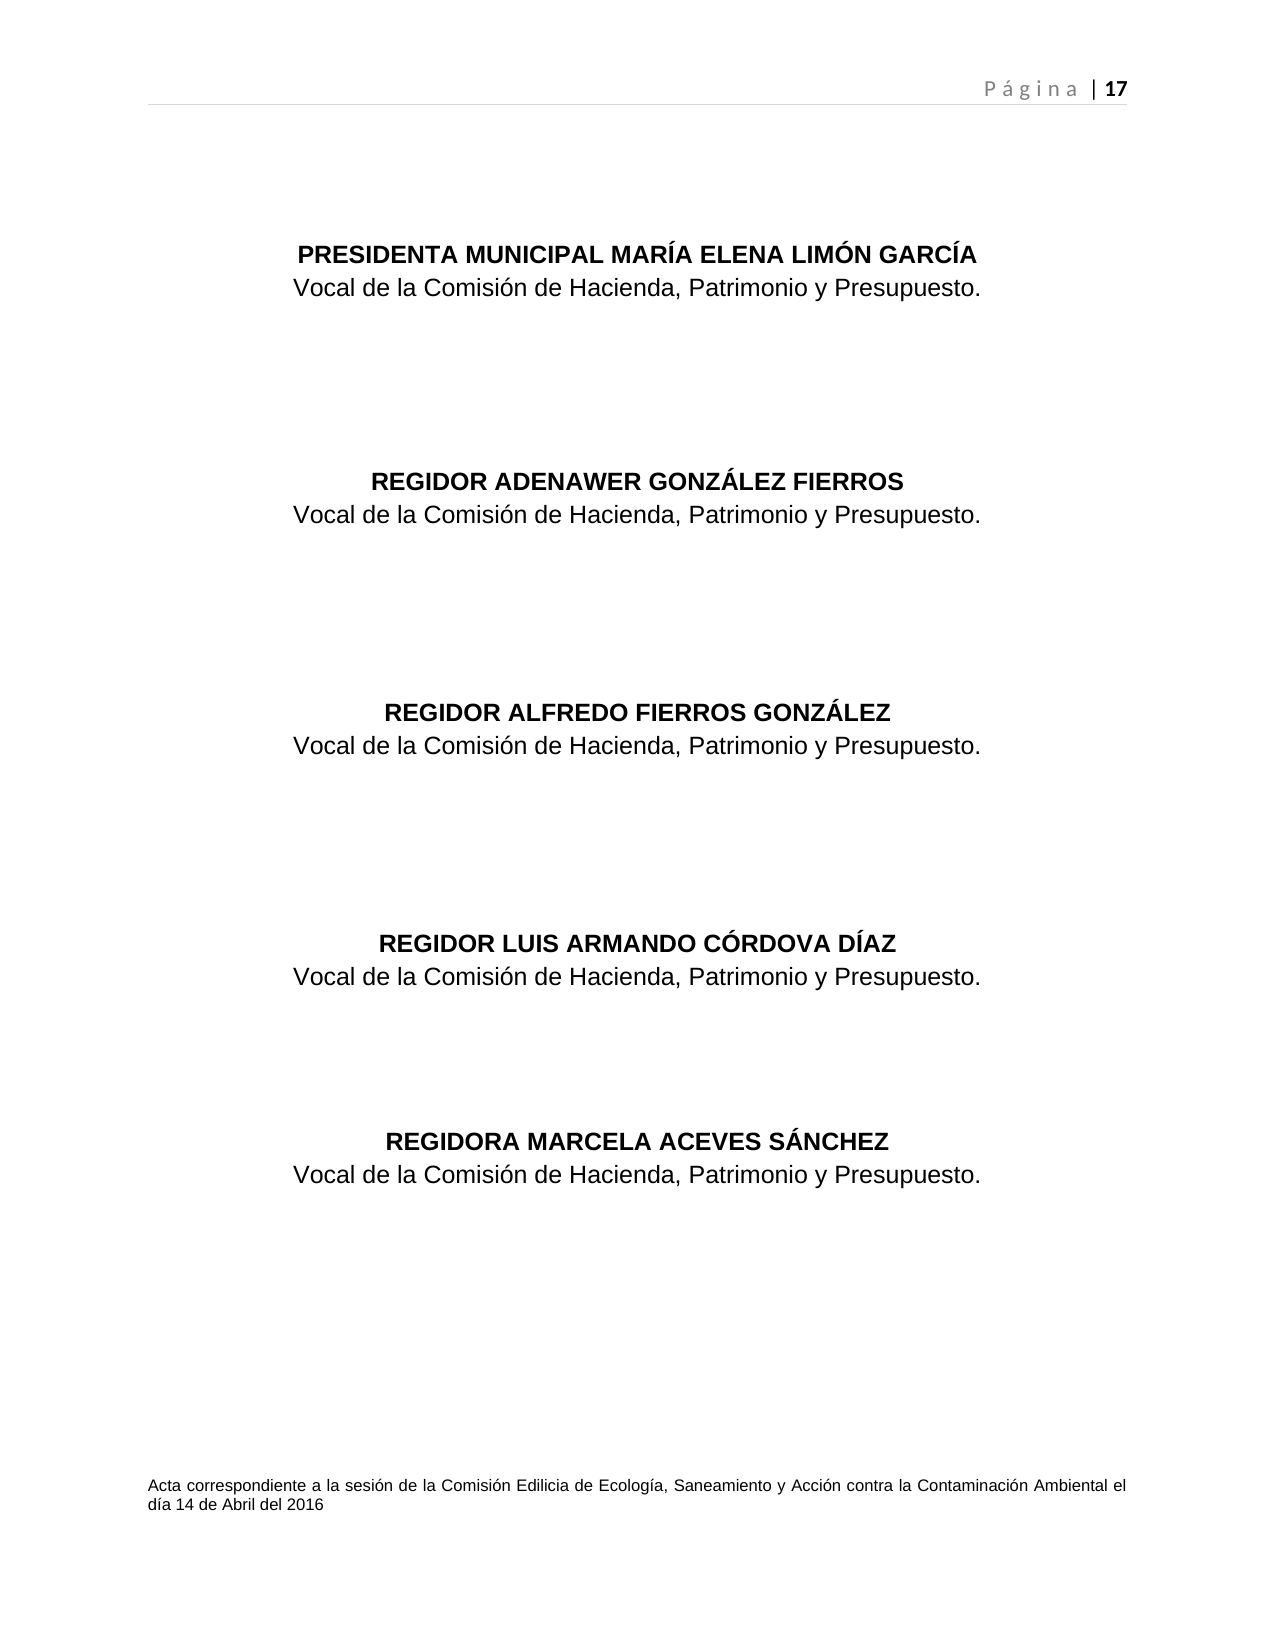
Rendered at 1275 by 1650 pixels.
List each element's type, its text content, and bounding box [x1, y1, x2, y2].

text Vocal de la Comisión de Hacienda, Patrimonio y Presupuesto. [148, 731, 1127, 759]
text REGIDOR ADENAWER GONZÁLEZ FIERROS [148, 467, 1127, 495]
text PRESIDENTA MUNICIPAL MARÍA ELENA LIMÓN GARCÍA [148, 240, 1127, 268]
text Vocal de la Comisión de Hacienda, Patrimonio y Presupuesto. [148, 1160, 1127, 1189]
text REGIDORA MARCELA ACEVES SÁNCHEZ [148, 1127, 1127, 1156]
text Vocal de la Comisión de Hacienda, Patrimonio y Presupuesto. [148, 962, 1127, 991]
text REGIDOR LUIS ARMANDO CÓRDOVA DÍAZ [148, 929, 1127, 958]
text Vocal de la Comisión de Hacienda, Patrimonio y Presupuesto. [148, 273, 1127, 301]
text REGIDOR ALFREDO FIERROS GONZÁLEZ [148, 698, 1127, 726]
text Vocal de la Comisión de Hacienda, Patrimonio y Presupuesto. [148, 499, 1127, 528]
